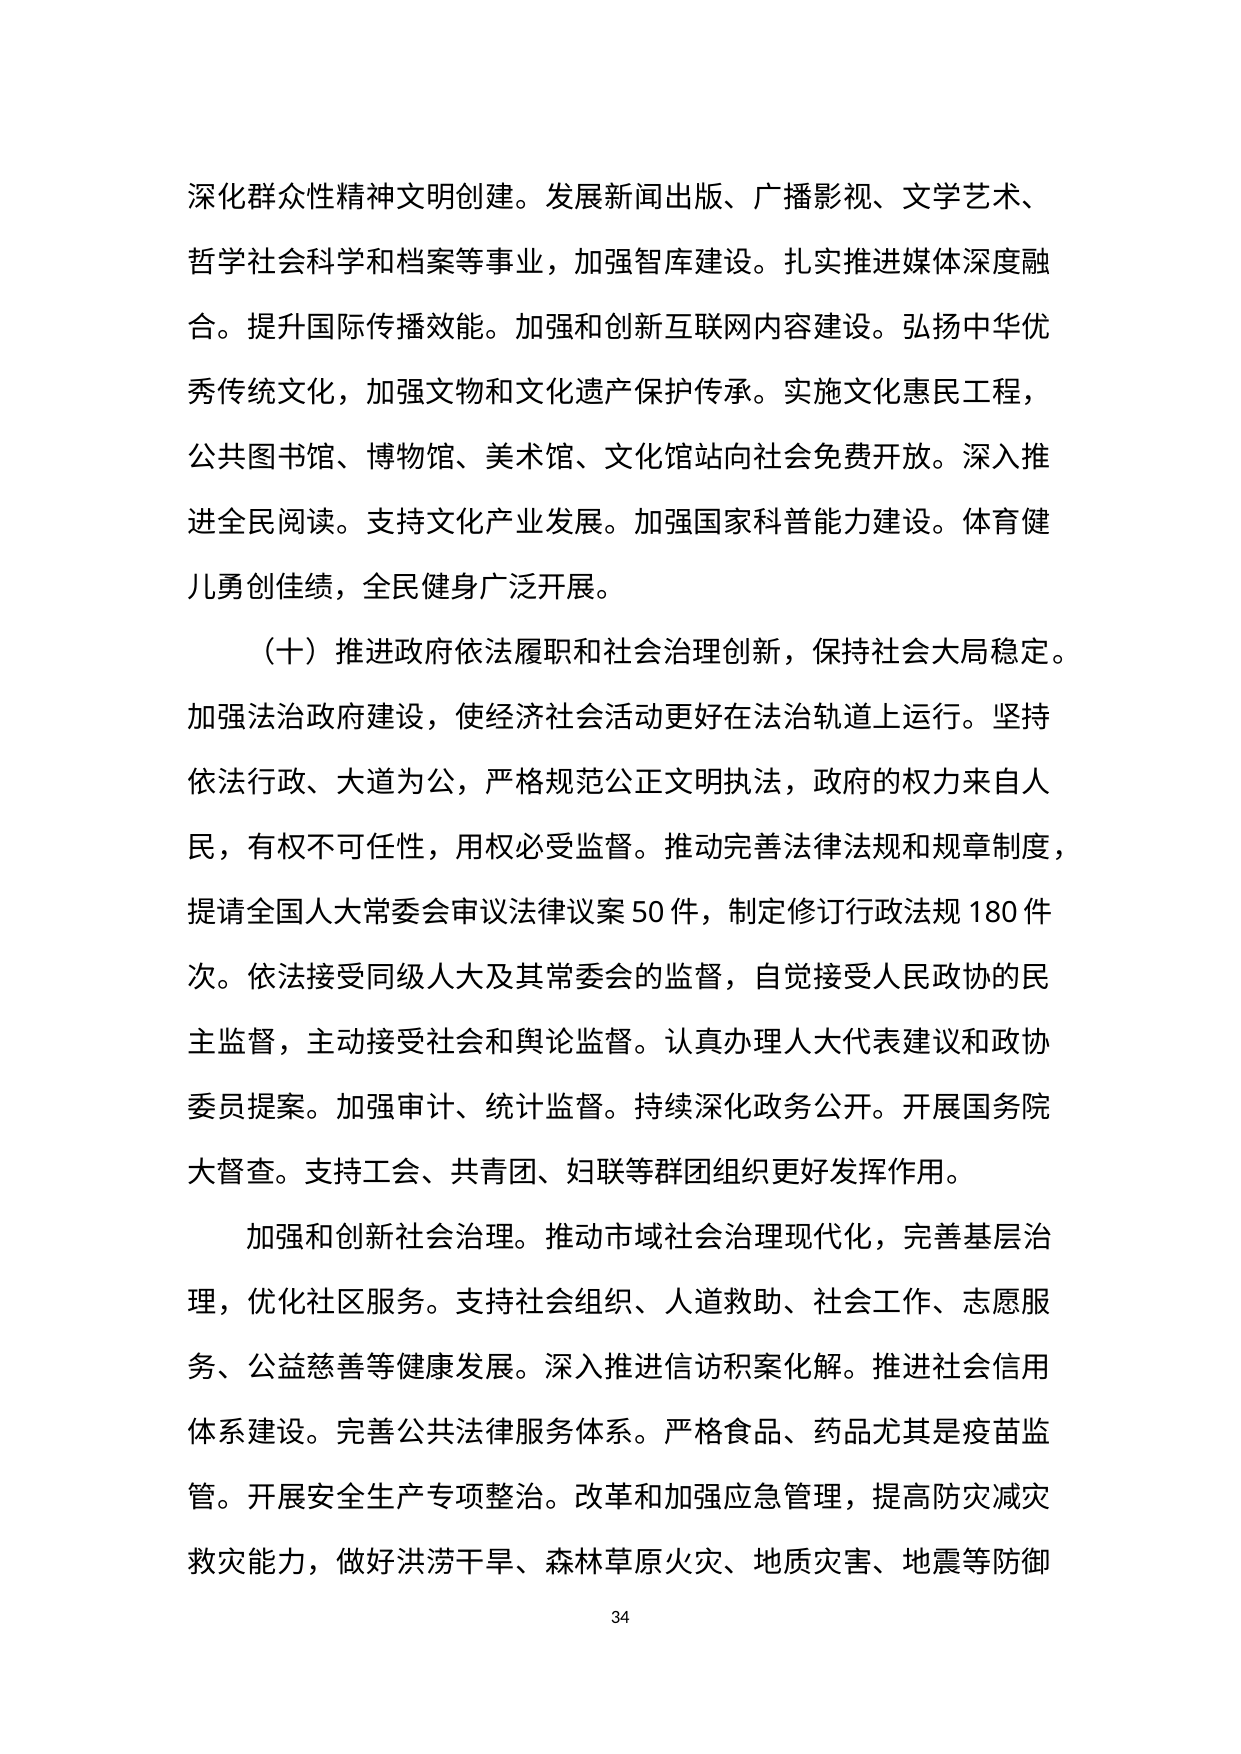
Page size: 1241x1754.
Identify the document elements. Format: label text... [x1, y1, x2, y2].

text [187, 1202, 1053, 1592]
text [187, 162, 1053, 617]
text （十）推进政府依法履职和社会治理创新，保持社会大局稳定。加强法治政府建设，使经济社会活动更好在法治轨道上运行。坚持依法行政、大道为公，严格规范公正文明执法，政府的权力来自人民，有权不可任性，用权必受监督。推动完善法律法规和规章制度，提请全国人大常委会审议法律议案50件，制定修订行政法规180件次。依法接受同级人大及其常委会的监督，自觉接受人民政协的民主监督，主动接受社会和舆论监督。认真办理人大代表建议和政协委员提案。加强审计、统计监督。持续深化政务公开。开展国务院大督查。支持工会、共青团、妇联等群团组织更好发挥作用。 [187, 617, 1053, 1202]
